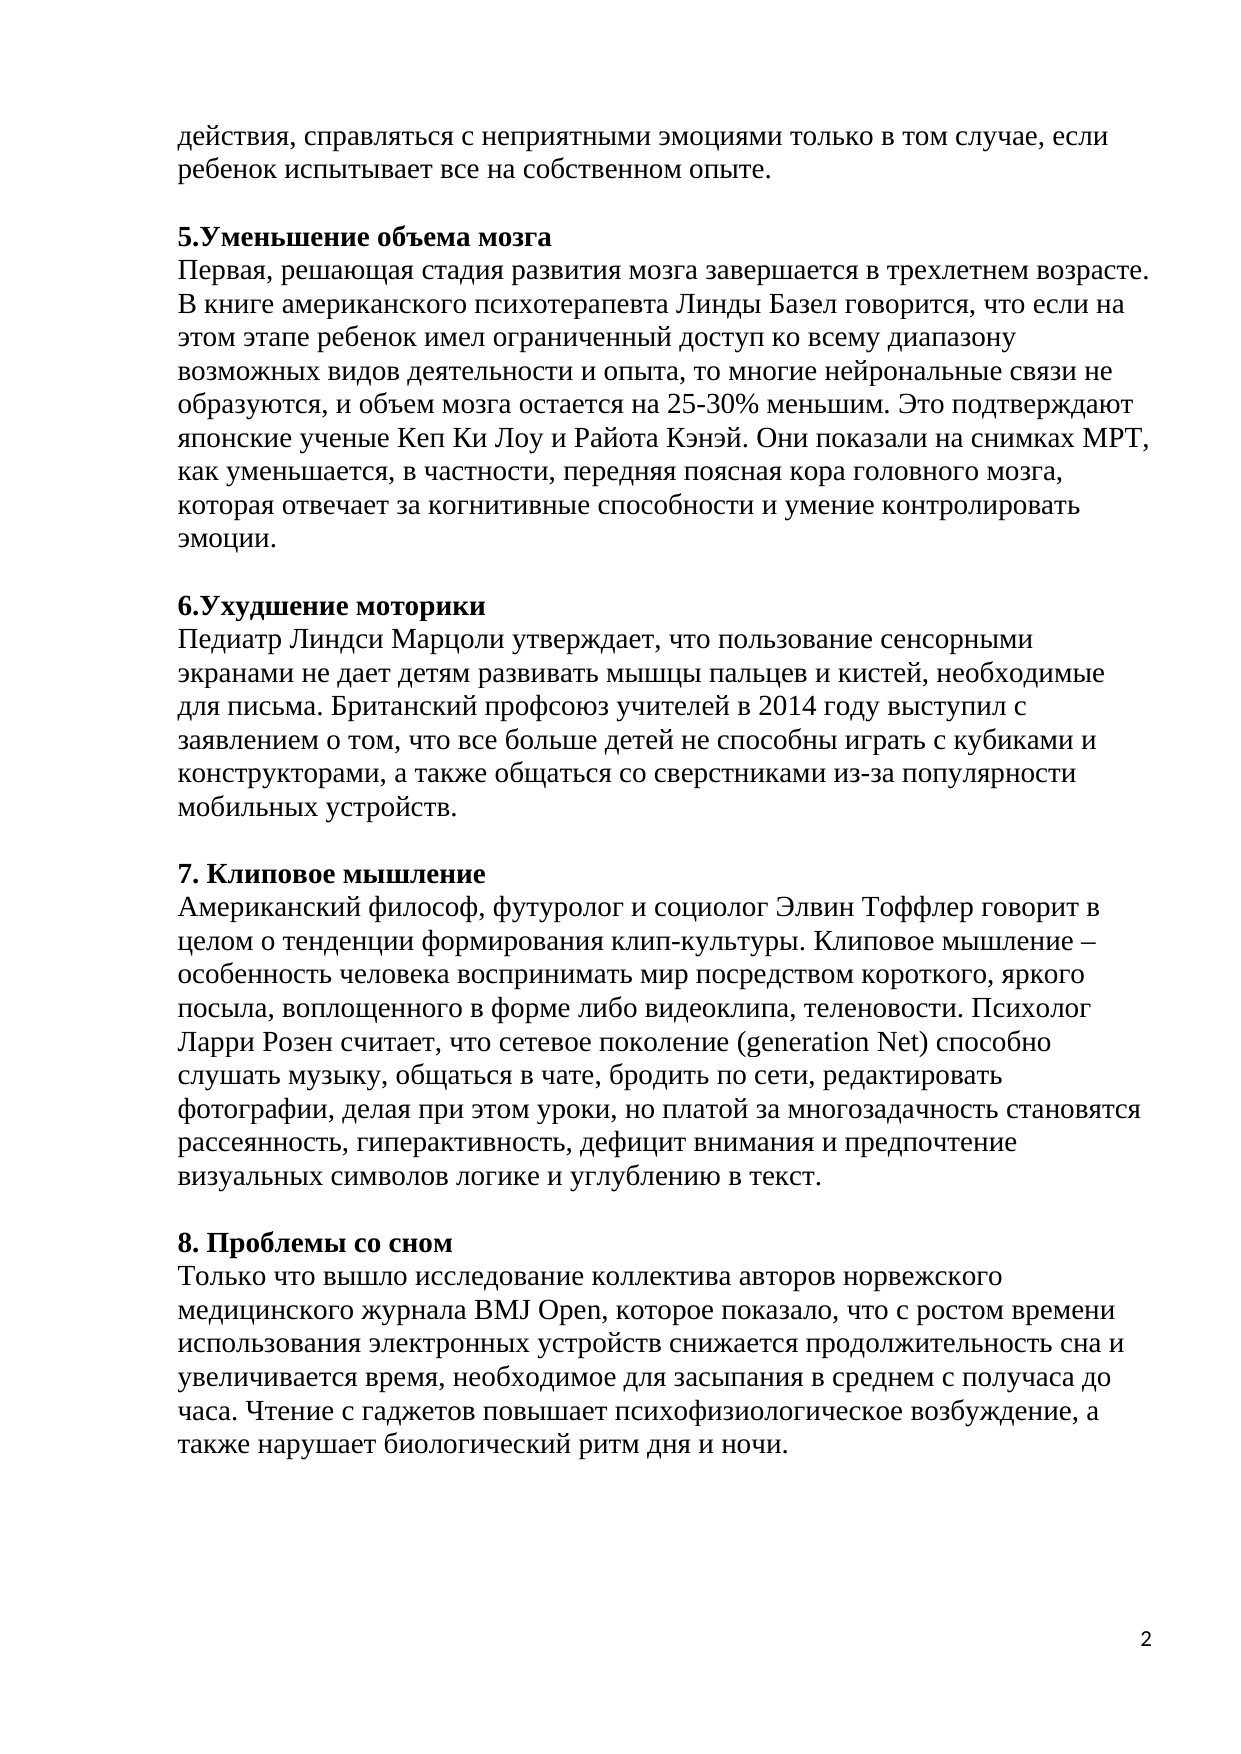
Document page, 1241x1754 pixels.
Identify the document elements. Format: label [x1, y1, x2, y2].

text [177, 118, 1152, 1488]
